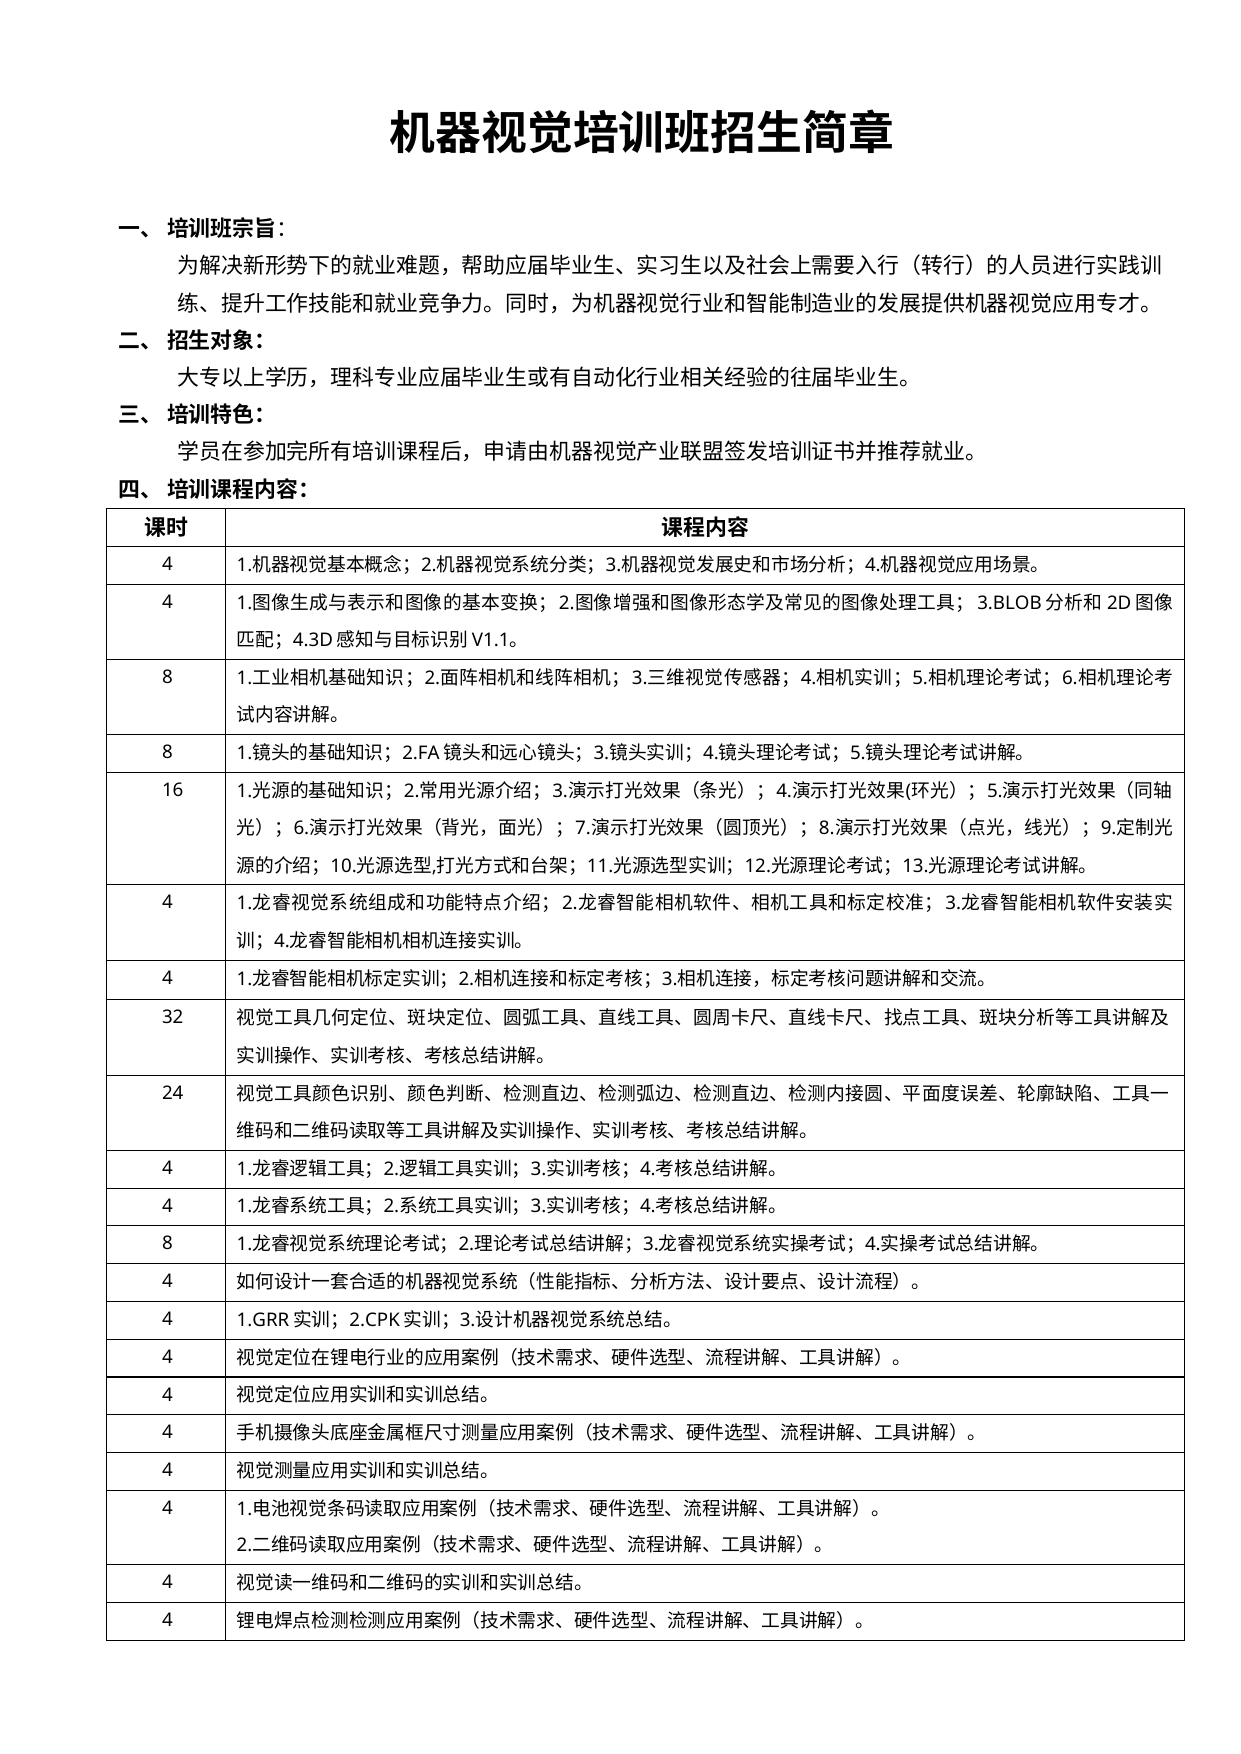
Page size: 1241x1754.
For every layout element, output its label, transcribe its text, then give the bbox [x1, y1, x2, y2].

list 招生对象： [118, 322, 1165, 355]
table_cell 1.工业相机基础知识；2.面阵相机和线阵相机；3.三维视觉传感器；4.相机实训；5.相机理论考试；6.相机理论考试内容讲解。 [226, 660, 1184, 734]
table_cell 4 [107, 885, 225, 959]
table_cell 4 [107, 1491, 225, 1564]
table_cell 1.龙睿视觉系统组成和功能特点介绍；2.龙睿智能相机软件、相机工具和标定校准；3.龙睿智能相机软件安装实训；4.龙睿智能相机相机连接实训。 [226, 885, 1184, 959]
table_cell 1.GRR实训；2.CPK实训；3.设计机器视觉系统总结。 [226, 1302, 1184, 1339]
list 培训特色： [118, 397, 1165, 429]
table_cell 4 [107, 1151, 225, 1187]
table_cell 1.光源的基础知识；2.常用光源介绍；3.演示打光效果（条光）；4.演示打光效果(环光）；5.演示打光效果（同轴光）；6.演示打光效果（背光，面光）；7.演示打光效果（圆顶光）；8.演示打光效果（点光，线光）；9.定制光源的介绍；10.光源选型,打光方式和台架；11.光源选型实训；12.光源理论考试；13.光源理论考试讲解。 [226, 773, 1184, 884]
table_cell 手机摄像头底座金属框尺寸测量应用案例（技术需求、硬件选型、流程讲解、工具讲解）。 [226, 1415, 1184, 1452]
table_header 课时 [107, 509, 225, 546]
table_cell 4 [107, 1453, 225, 1490]
table_cell 8 [107, 660, 225, 734]
text 为解决新形势下的就业难题，帮助应届毕业生、实习生以及社会上需要入行（转行）的人员进行实践训练、提升工作技能和就业竞争力。同时，为机器视觉行业和智能制造业的发展提供机器视觉应用专才。 [177, 248, 1165, 318]
text 学员在参加完所有培训课程后，申请由机器视觉产业联盟签发培训证书并推荐就业。 [177, 434, 1165, 466]
table_cell 1.龙睿视觉系统理论考试；2.理论考试总结讲解；3.龙睿视觉系统实操考试；4.实操考试总结讲解。 [226, 1226, 1184, 1263]
table_cell 4 [107, 1189, 225, 1225]
table_cell 4 [107, 1302, 225, 1339]
text 大专以上学历，理科专业应届毕业生或有自动化行业相关经验的往届毕业生。 [177, 359, 1165, 392]
table_cell 1.龙睿系统工具；2.系统工具实训；3.实训考核；4.考核总结讲解。 [226, 1189, 1184, 1225]
table_cell 4 [107, 585, 225, 659]
table_cell 1.龙睿逻辑工具；2.逻辑工具实训；3.实训考核；4.考核总结讲解。 [226, 1151, 1184, 1187]
table_cell 4 [107, 547, 225, 584]
table_cell 视觉定位在锂电行业的应用案例（技术需求、硬件选型、流程讲解、工具讲解）。 [226, 1340, 1184, 1376]
table_cell 4 [107, 961, 225, 999]
table_header 课程内容 [226, 509, 1184, 546]
table_cell 视觉测量应用实训和实训总结。 [226, 1453, 1184, 1490]
table_cell 1.图像生成与表示和图像的基本变换；2.图像增强和图像形态学及常见的图像处理工具；3.BLOB分析和2D图像匹配；4.3D感知与目标识别V1.1。 [226, 585, 1184, 659]
table_cell 24 [107, 1076, 225, 1149]
table_cell 1.镜头的基础知识；2.FA镜头和远心镜头；3.镜头实训；4.镜头理论考试；5.镜头理论考试讲解。 [226, 735, 1184, 772]
table_cell 4 [107, 1415, 225, 1452]
table_cell 1.电池视觉条码读取应用案例（技术需求、硬件选型、流程讲解、工具讲解）。 2.二维码读取应用案例（技术需求、硬件选型、流程讲解、工具讲解）。 [226, 1491, 1184, 1564]
table_cell 1.龙睿智能相机标定实训；2.相机连接和标定考核；3.相机连接，标定考核问题讲解和交流。 [226, 961, 1184, 999]
table_cell 4 [107, 1565, 225, 1602]
table_cell 4 [107, 1603, 225, 1640]
table_cell 4 [107, 1340, 225, 1376]
table_cell 如何设计一套合适的机器视觉系统（性能指标、分析方法、设计要点、设计流程）。 [226, 1264, 1184, 1301]
table_cell 16 [107, 773, 225, 884]
table_cell 锂电焊点检测检测应用案例（技术需求、硬件选型、流程讲解、工具讲解）。 [226, 1603, 1184, 1640]
table_cell 视觉读一维码和二维码的实训和实训总结。 [226, 1565, 1184, 1602]
table_cell 1.机器视觉基本概念；2.机器视觉系统分类；3.机器视觉发展史和市场分析；4.机器视觉应用场景。 [226, 547, 1184, 584]
table_cell 4 [107, 1264, 225, 1301]
list 培训课程内容： [118, 471, 1165, 504]
text 机器视觉培训班招生简章 [118, 81, 1165, 178]
table_cell 视觉工具几何定位、斑块定位、圆弧工具、直线工具、圆周卡尺、直线卡尺、找点工具、斑块分析等工具讲解及实训操作、实训考核、考核总结讲解。 [226, 1000, 1184, 1074]
table_cell 4 [107, 1378, 225, 1414]
table_cell 视觉工具颜色识别、颜色判断、检测直边、检测弧边、检测直边、检测内接圆、平面度误差、轮廓缺陷、工具一维码和二维码读取等工具讲解及实训操作、实训考核、考核总结讲解。 [226, 1076, 1184, 1149]
table_cell 视觉定位应用实训和实训总结。 [226, 1378, 1184, 1414]
table_cell 8 [107, 1226, 225, 1263]
list 培训班宗旨： [118, 211, 1165, 243]
table_cell 8 [107, 735, 225, 772]
table_cell 32 [107, 1000, 225, 1074]
